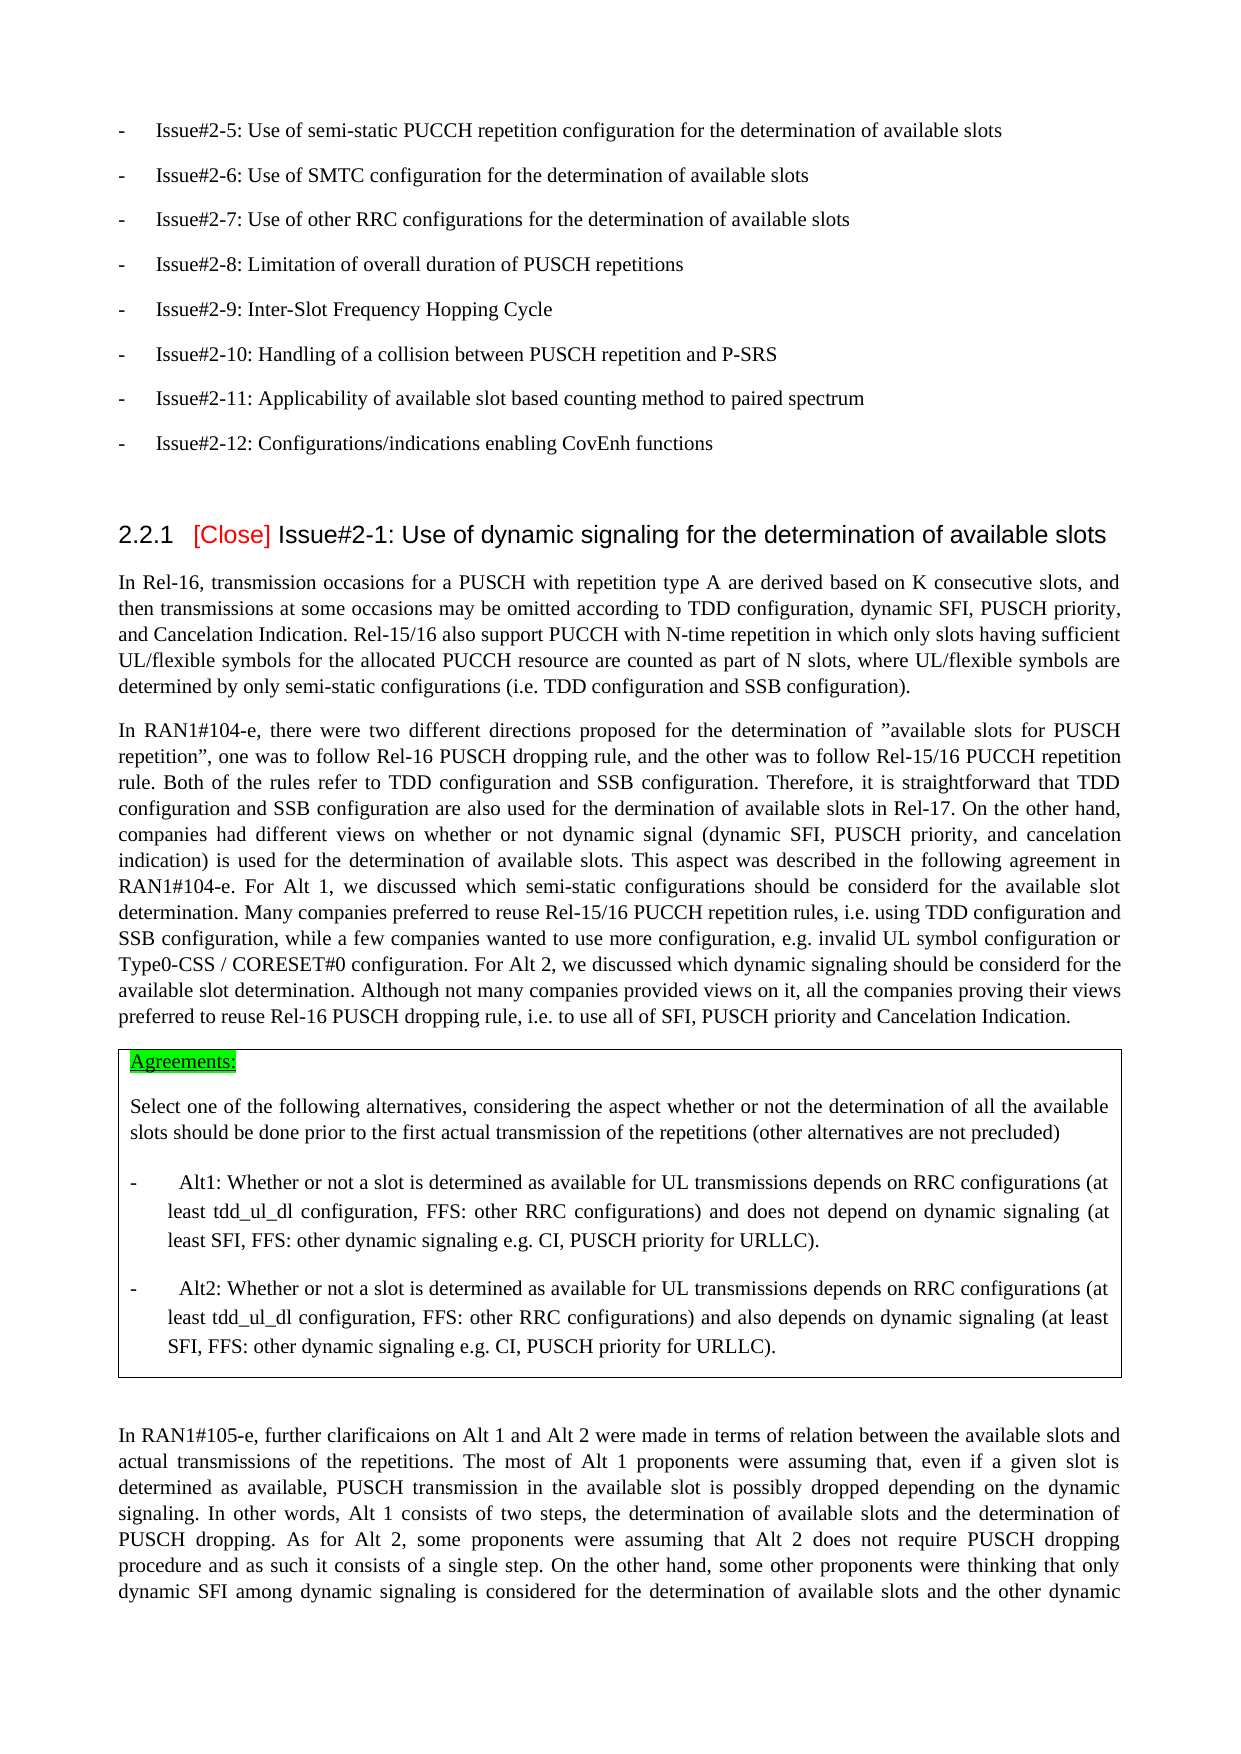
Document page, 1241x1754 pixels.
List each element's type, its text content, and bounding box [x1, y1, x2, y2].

list Issue#2-11: Applicability of available slot based counting method to paired spectrum [118, 386, 1122, 410]
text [118, 1423, 1122, 1603]
list Issue#2-8: Limitation of overall duration of PUSCH repetitions [118, 252, 1122, 276]
subtitle [Close] Issue#2-1: Use of dynamic signaling for the determination of available slots [118, 520, 1122, 549]
list Issue#2-7: Use of other RRC configurations for the determination of available slots [118, 207, 1122, 231]
list Issue#2-9: Inter-Slot Frequency Hopping Cycle [118, 297, 1122, 321]
list Issue#2-12: Configurations/indications enabling CovEnh functions [118, 431, 1122, 455]
table_header Agreements: Select one of the following alternatives, considering the aspect whether or not the determination of all the available slots should be done prior to the first actual transmission of the repetitions (other alternatives are not precluded) - Alt1: Whether or not a slot is determined as available for UL transmissions depends on RRC configurations (at least tdd_ul_dl configuration, FFS: other RRC configurations) and does not depend on dynamic signaling (at least SFI, FFS: other dynamic signaling e.g. CI, PUSCH priority for URLLC). - Alt2: Whether or not a slot is determined as available for UL transmissions depends on RRC configurations (at least tdd_ul_dl configuration, FFS: other RRC configurations) and also depends on dynamic signaling (at least SFI, FFS: other dynamic signaling e.g. CI, PUSCH priority for URLLC). [119, 1050, 1121, 1377]
list Issue#2-6: Use of SMTC configuration for the determination of available slots [118, 163, 1122, 187]
list Issue#2-10: Handling of a collision between PUSCH repetition and P-SRS [118, 341, 1122, 366]
list Issue#2-5: Use of semi-static PUCCH repetition configuration for the determination of available slots [118, 118, 1122, 142]
text In Rel-16, transmission occasions for a PUSCH with repetition type A are derived based on K consecutive slots, and then transmissions at some occasions may be omitted according to TDD configuration, dynamic SFI, PUSCH priority, and Cancelation Indication. Rel-15/16 also support PUCCH with N-time repetition in which only slots having sufficient UL/flexible symbols for the allocated PUCCH resource are counted as part of N slots, where UL/flexible symbols are determined by only semi-static configurations (i.e. TDD configuration and SSB configuration). [118, 570, 1122, 698]
text In RAN1#104-e, there were two different directions proposed for the determination of ”available slots for PUSCH repetition”, one was to follow Rel-16 PUSCH dropping rule, and the other was to follow Rel-15/16 PUCCH repetition rule. Both of the rules refer to TDD configuration and SSB configuration. Therefore, it is straightforward that TDD configuration and SSB configuration are also used for the dermination of available slots in Rel-17. On the other hand, companies had different views on whether or not dynamic signal (dynamic SFI, PUSCH priority, and cancelation indication) is used for the determination of available slots. This aspect was described in the following agreement in RAN1#104-e. For Alt 1, we discussed which semi-static configurations should be considerd for the available slot determination. Many companies preferred to reuse Rel-15/16 PUCCH repetition rules, i.e. using TDD configuration and SSB configuration, while a few companies wanted to use more configuration, e.g. invalid UL symbol configuration or Type0-CSS / CORESET#0 configuration. For Alt 2, we discussed which dynamic signaling should be considerd for the available slot determination. Although not many companies provided views on it, all the companies proving their views preferred to reuse Rel-16 PUSCH dropping rule, i.e. to use all of SFI, PUSCH priority and Cancelation Indication. [118, 718, 1122, 1028]
